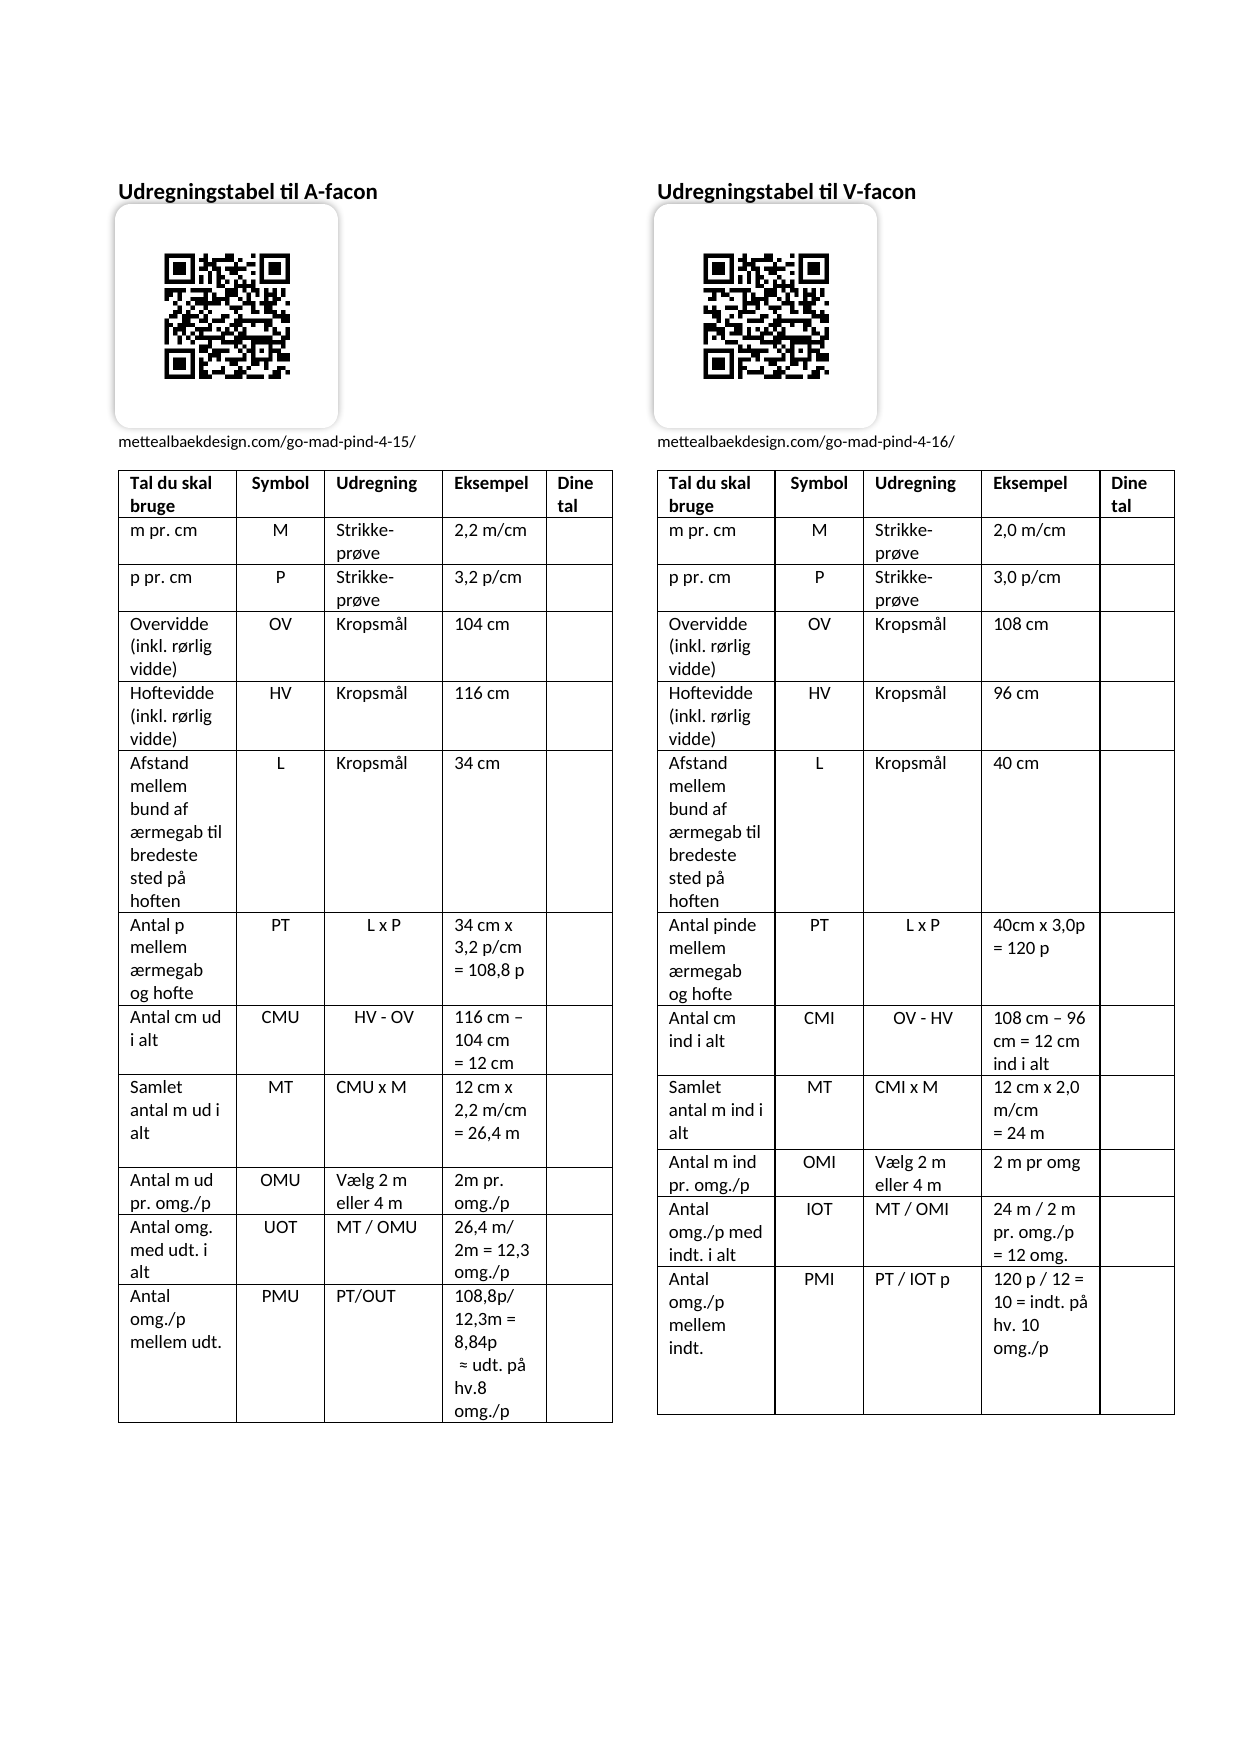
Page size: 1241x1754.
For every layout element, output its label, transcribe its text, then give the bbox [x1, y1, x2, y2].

table_cell HV - OV [325, 1006, 442, 1074]
table_cell Antal pinde mellem ærmegab og hofte [658, 913, 774, 1005]
table_cell 108 cm – 96 cm = 12 cm ind i alt [982, 1006, 1099, 1075]
table_cell p pr. cm [658, 565, 774, 611]
table_cell M [237, 518, 324, 564]
table_cell Kropsmål [325, 682, 442, 750]
table_header Tal du skal bruge [119, 471, 236, 517]
table_cell 108,8p/ 12,3m = 8,84p ≈ udt. på hv.8 omg./p [443, 1285, 546, 1422]
table_cell OV [776, 612, 863, 681]
table_cell MT / OMI [864, 1197, 981, 1266]
table_cell OV [237, 612, 324, 681]
text Udregningstabel til V-facon [657, 177, 1122, 205]
table_header Udregning [864, 471, 981, 517]
picture [685, 236, 846, 396]
table_cell Overvidde (inkl. rørlig vidde) [119, 612, 236, 681]
table_header Tal du skal bruge [658, 471, 774, 517]
table_cell [1101, 1267, 1174, 1414]
table_header Symbol [776, 471, 863, 517]
table_cell Afstand mellem bund af ærmegab til bredeste sted på hoften [658, 751, 774, 912]
table_cell 2m pr. omg./p [443, 1168, 546, 1214]
table_cell 116 cm [443, 682, 546, 750]
table_cell MT / OMU [325, 1215, 442, 1284]
table_cell 116 cm – 104 cm = 12 cm [443, 1006, 546, 1074]
picture [146, 236, 307, 396]
table_cell Kropsmål [864, 682, 981, 750]
table_cell L [237, 751, 324, 912]
table_cell PT / IOT p [864, 1267, 981, 1414]
table_cell p pr. cm [119, 565, 236, 611]
text mettealbaekdesign.com/go-mad-pind-4-15/ [118, 432, 583, 452]
table_cell 2,2 m/cm [443, 518, 546, 564]
table_header Symbol [237, 471, 324, 517]
table_cell 108 cm [982, 612, 1099, 681]
table_cell [1101, 565, 1174, 611]
table_header Eksempel [443, 471, 546, 517]
table_cell CMI x M [864, 1076, 981, 1149]
table_cell HV [776, 682, 863, 750]
table_cell P [237, 565, 324, 611]
table_cell 34 cm [443, 751, 546, 912]
table_header Eksempel [982, 471, 1099, 517]
table_cell 96 cm [982, 682, 1099, 750]
table_cell 12 cm x 2,2 m/cm = 26,4 m [443, 1075, 546, 1167]
table_cell Antal omg./p mellem udt. [119, 1285, 236, 1422]
table_cell [547, 612, 612, 681]
table_cell Antal omg. med udt. i alt [119, 1215, 236, 1284]
table_cell Strikke-prøve [325, 565, 442, 611]
table_cell OMI [776, 1150, 863, 1196]
table_cell [1101, 1006, 1174, 1075]
table_cell Vælg 2 m eller 4 m [325, 1168, 442, 1214]
table_cell [547, 1168, 612, 1214]
table_cell 2,0 m/cm [982, 518, 1099, 564]
table_cell CMI [776, 1006, 863, 1075]
table_cell Afstand mellem bund af ærmegab til bredeste sted på hoften [119, 751, 236, 912]
table_cell Vælg 2 m eller 4 m [864, 1150, 981, 1196]
table_cell UOT [237, 1215, 324, 1284]
table_cell Antal p mellem ærmegab og hofte [119, 913, 236, 1004]
table_cell Kropsmål [864, 612, 981, 681]
table_cell Samlet antal m ind i alt [658, 1076, 774, 1149]
table_cell [547, 751, 612, 912]
table_cell [547, 913, 612, 1004]
table_cell Antal omg./p med indt. i alt [658, 1197, 774, 1266]
table_cell M [776, 518, 863, 564]
table_cell [1101, 518, 1174, 564]
table_cell Hoftevidde (inkl. rørlig vidde) [119, 682, 236, 750]
table_cell 12 cm x 2,0 m/cm = 24 m [982, 1076, 1099, 1149]
table_cell 120 p / 12 = 10 = indt. på hv. 10 omg./p [982, 1267, 1099, 1414]
text mettealbaekdesign.com/go-mad-pind-4-16/ [657, 432, 1122, 452]
table_cell PT [776, 913, 863, 1005]
table_cell m pr. cm [658, 518, 774, 564]
table_cell Antal m ud pr. omg./p [119, 1168, 236, 1214]
table_cell [547, 1006, 612, 1074]
table_cell OV - HV [864, 1006, 981, 1075]
table_header Dine tal [547, 471, 612, 517]
table_cell Strikke-prøve [864, 565, 981, 611]
table_cell [1101, 751, 1174, 912]
table_cell m pr. cm [119, 518, 236, 564]
table_cell [1101, 1197, 1174, 1266]
table_cell 3,0 p/cm [982, 565, 1099, 611]
table_cell PMU [237, 1285, 324, 1422]
table_cell HV [237, 682, 324, 750]
table_cell IOT [776, 1197, 863, 1266]
table_cell Antal cm ind i alt [658, 1006, 774, 1075]
table_cell [1101, 682, 1174, 750]
table_cell OMU [237, 1168, 324, 1214]
table_cell Strikke-prøve [325, 518, 442, 564]
table_cell [547, 565, 612, 611]
table_cell 40cm x 3,0p = 120 p [982, 913, 1099, 1005]
table_cell Antal omg./p mellem indt. [658, 1267, 774, 1414]
table_cell [547, 1215, 612, 1284]
table_header Dine tal [1101, 471, 1174, 517]
table_cell 104 cm [443, 612, 546, 681]
table_cell [1101, 612, 1174, 681]
table_cell MT [237, 1075, 324, 1167]
table_cell [1101, 1076, 1174, 1149]
table_cell PT/OUT [325, 1285, 442, 1422]
table_cell P [776, 565, 863, 611]
table_cell [1101, 913, 1174, 1005]
table_cell L x P [325, 913, 442, 1004]
table_cell Kropsmål [864, 751, 981, 912]
table_cell CMU [237, 1006, 324, 1074]
table_cell Antal cm ud i alt [119, 1006, 236, 1074]
text Udregningstabel til A-facon [118, 177, 583, 429]
table_cell [547, 1285, 612, 1422]
table_cell Samlet antal m ud i alt [119, 1075, 236, 1167]
table_cell CMU x M [325, 1075, 442, 1167]
table_cell [547, 1075, 612, 1167]
table_cell Antal m ind pr. omg./p [658, 1150, 774, 1196]
table_cell PT [237, 913, 324, 1004]
table_cell L [776, 751, 863, 912]
table_cell Strikke-prøve [864, 518, 981, 564]
table_cell [547, 518, 612, 564]
table_cell Overvidde (inkl. rørlig vidde) [658, 612, 774, 681]
table_cell MT [776, 1076, 863, 1149]
table_cell PMI [776, 1267, 863, 1414]
table_cell [1101, 1150, 1174, 1196]
table_cell Kropsmål [325, 751, 442, 912]
table_cell Hoftevidde (inkl. rørlig vidde) [658, 682, 774, 750]
table_cell 40 cm [982, 751, 1099, 912]
table_cell Kropsmål [325, 612, 442, 681]
table_cell L x P [864, 913, 981, 1005]
table_cell 3,2 p/cm [443, 565, 546, 611]
table_cell 34 cm x 3,2 p/cm = 108,8 p [443, 913, 546, 1004]
table_cell 2 m pr omg [982, 1150, 1099, 1196]
table_cell 24 m / 2 m pr. omg./p = 12 omg. [982, 1197, 1099, 1266]
table_cell [547, 682, 612, 750]
table_header Udregning [325, 471, 442, 517]
table_cell 26,4 m/ 2m = 12,3 omg./p [443, 1215, 546, 1284]
